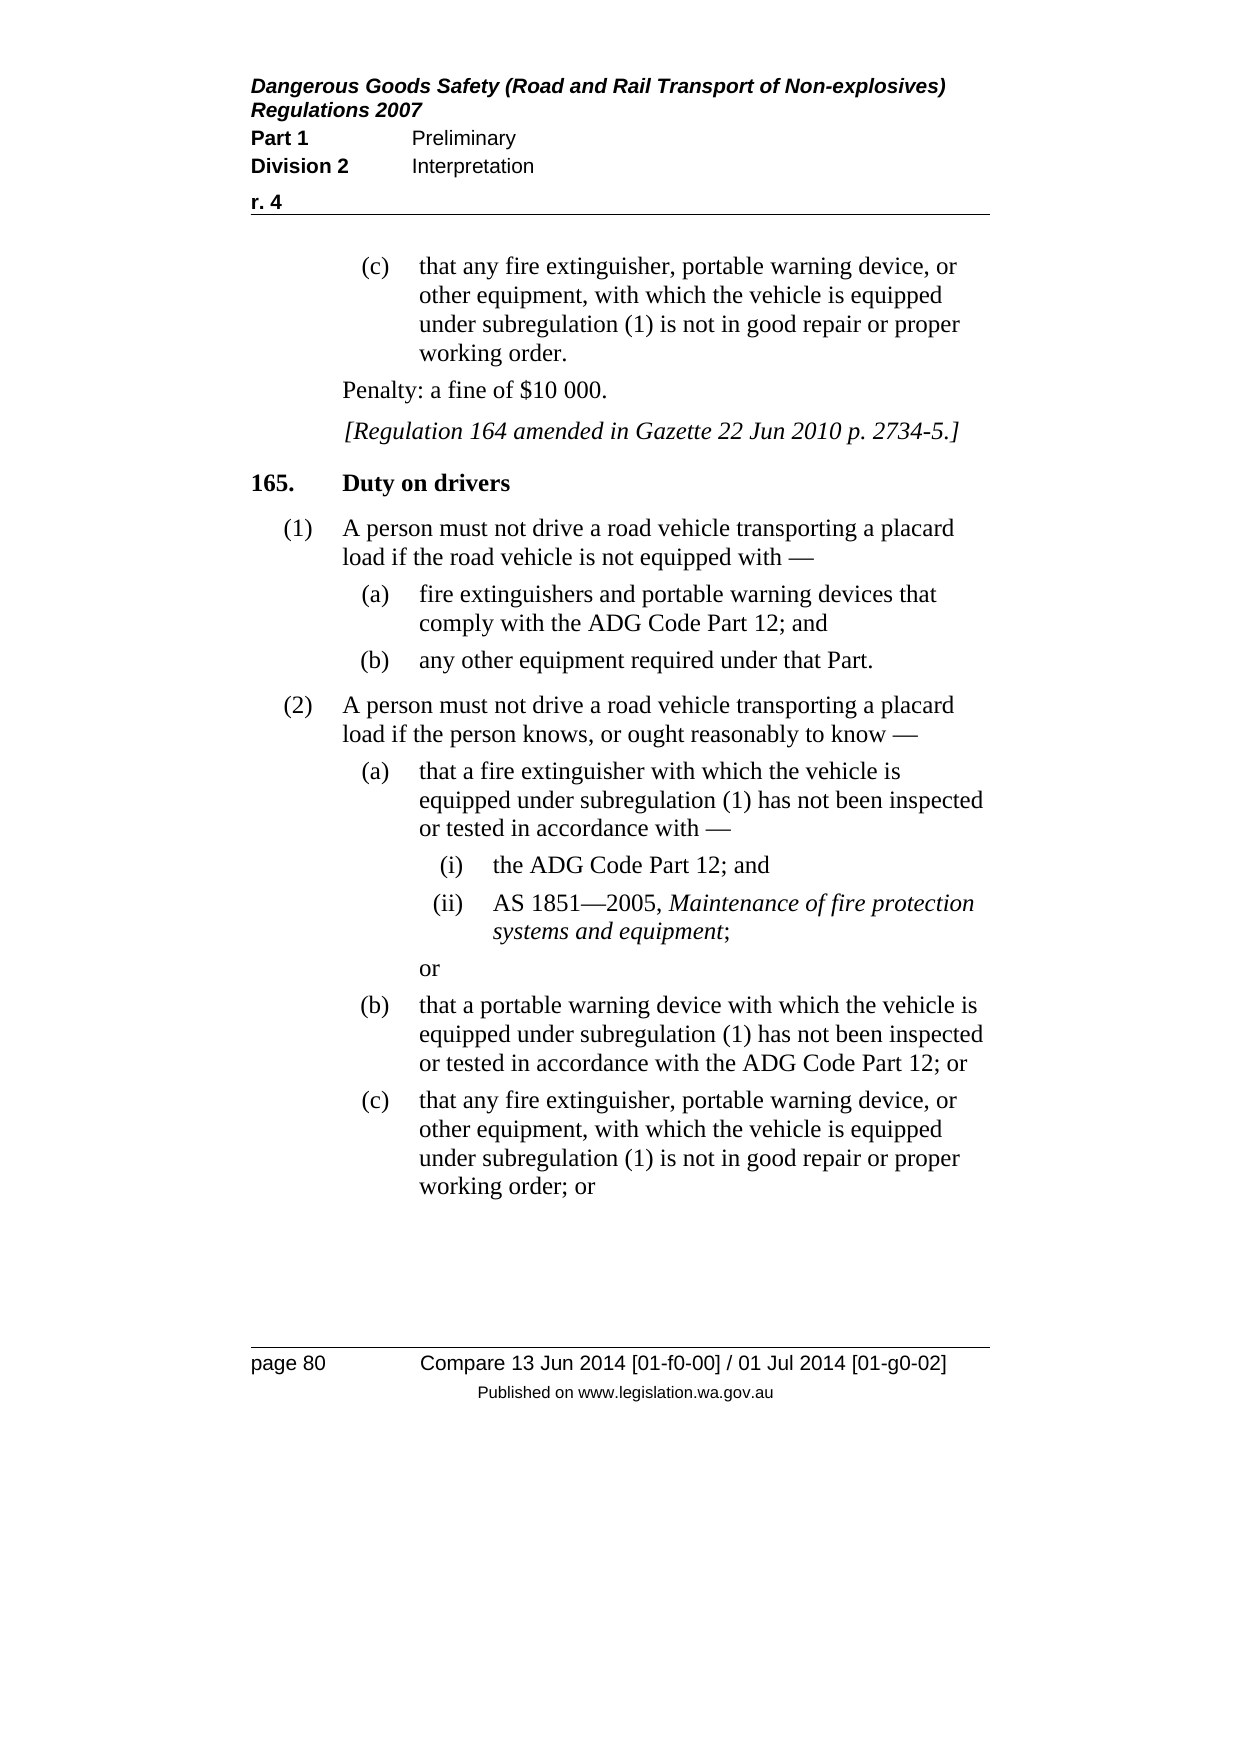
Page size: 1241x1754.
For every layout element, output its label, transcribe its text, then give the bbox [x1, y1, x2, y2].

text (a) fire extinguishers and portable warning devices that comply with the ADG Code Part 12; and [251, 579, 990, 636]
text (1) A person must not drive a road vehicle transporting a placard load if the road vehicle is not equipped with — [251, 513, 990, 571]
text (b) that a portable warning device with which the vehicle is equipped under subregulation (1) has not been inspected or tested in accordance with the ADG Code Part 12; or [251, 991, 990, 1077]
subtitle 165. Duty on drivers [251, 468, 990, 496]
text (ii) AS 1851—2005, Maintenance of fire protection systems and equipment; [251, 888, 990, 945]
text (a) that a fire extinguisher with which the vehicle is equipped under subregulation (1) has not been inspected or tested in accordance with — [251, 756, 990, 842]
text [Regulation 164 amended in Gazette 22 Jun 2010 p. 2734-5.] [251, 416, 990, 445]
text Penalty: a fine of $10 000. [251, 375, 990, 403]
text or [251, 953, 990, 982]
text (i) the ADG Code Part 12; and [251, 851, 990, 879]
text (b) any other equipment required under that Part. [251, 645, 990, 673]
text (c) that any fire extinguisher, portable warning device, or other equipment, with which the vehicle is equipped under subregulation (1) is not in good repair or proper working order; or [251, 1085, 990, 1200]
text (c) that any fire extinguisher, portable warning device, or other equipment, with which the vehicle is equipped under subregulation (1) is not in good repair or proper working order. [251, 251, 990, 366]
text (2) A person must not drive a road vehicle transporting a placard load if the person knows, or ought reasonably to know — [251, 690, 990, 748]
